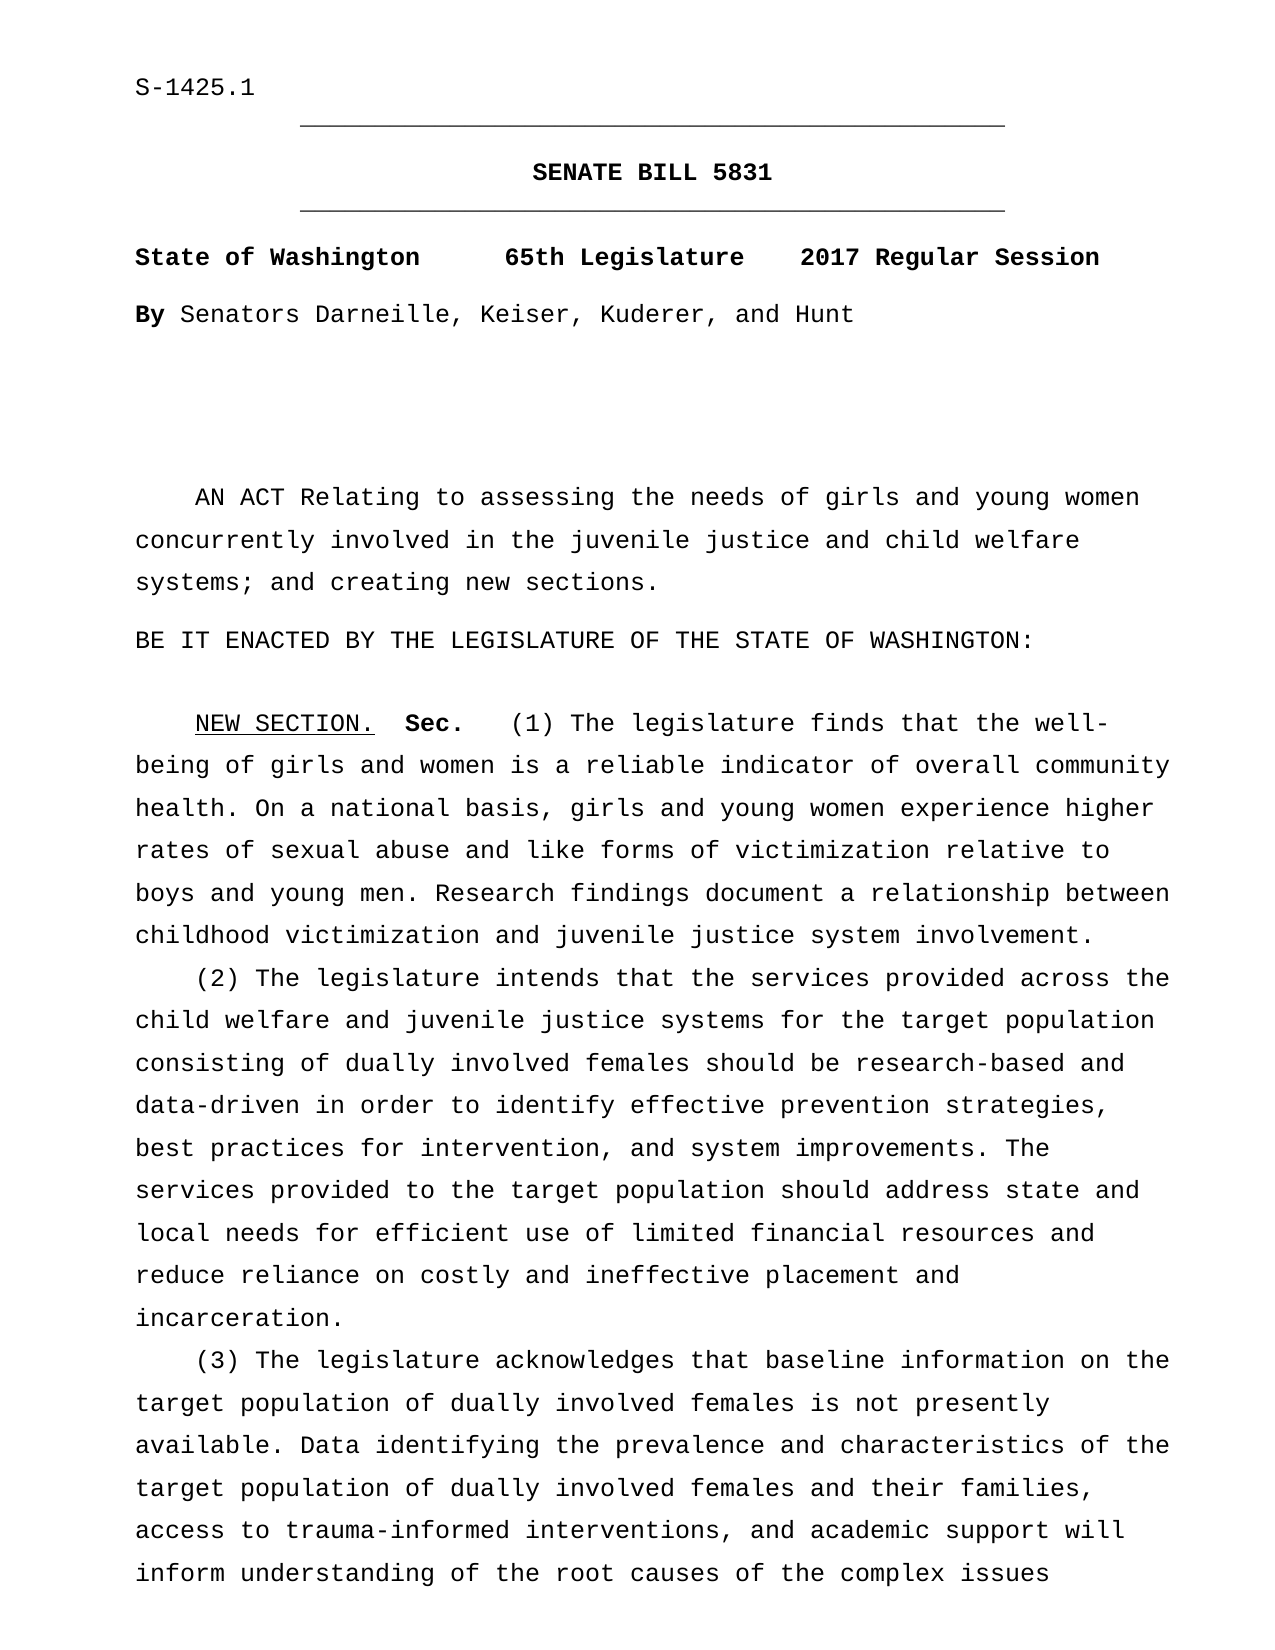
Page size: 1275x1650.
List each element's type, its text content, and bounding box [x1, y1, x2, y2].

text By Senators Darneille, Keiser, Kuderer, and Hunt [135, 302, 1170, 330]
text State of Washington 65th Legislature 2017 Regular Session [135, 245, 1170, 273]
text AN ACT Relating to assessing the needs of girls and young women concurrently involved in the juvenile justice and child welfare systems; and creating new sections. [135, 472, 1170, 599]
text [135, 1335, 1170, 1590]
text SENATE BILL 5831 [135, 160, 1170, 188]
text NEW SECTION. Sec. (1) The legislature finds that the well-being of girls and women is a reliable indicator of overall community health. On a national basis, girls and young women experience higher rates of sexual abuse and like forms of victimization relative to boys and young men. Research findings document a relationship between childhood victimization and juvenile justice system involvement. [135, 697, 1170, 952]
text (2) The legislature intends that the services provided across the child welfare and juvenile justice systems for the target population consisting of dually involved females should be research-based and data-driven in order to identify effective prevention strategies, best practices for intervention, and system improvements. The services provided to the target population should address state and local needs for efficient use of limited financial resources and reduce reliance on costly and ineffective placement and incarceration. [135, 952, 1170, 1335]
text S-1425.1 [135, 75, 1170, 103]
text _______________________________________________ [135, 103, 1170, 132]
text _______________________________________________ [135, 188, 1170, 217]
text BE IT ENACTED BY THE LEGISLATURE OF THE STATE OF WASHINGTON: [135, 627, 1170, 656]
